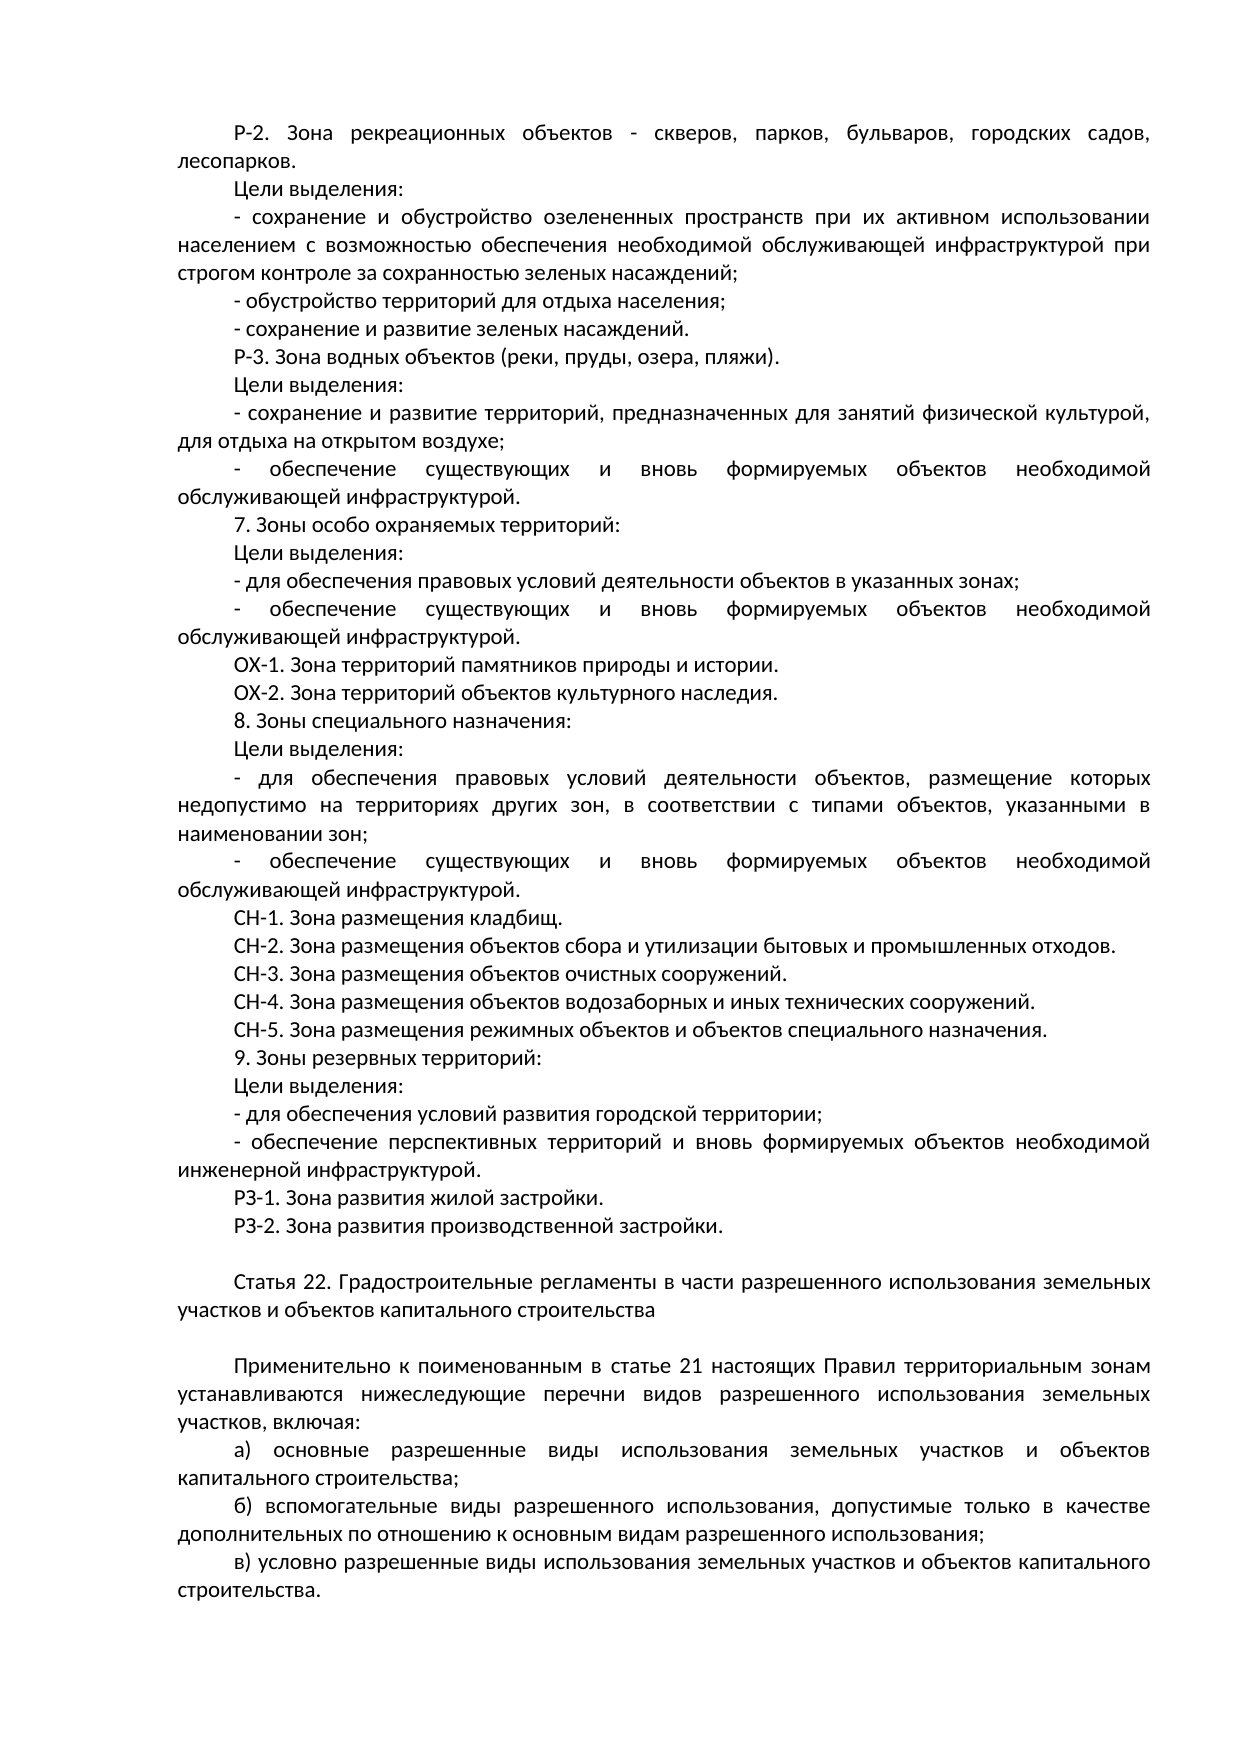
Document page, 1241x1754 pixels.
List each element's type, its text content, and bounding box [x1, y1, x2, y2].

text ОХ-1. Зона территорий памятников природы и истории. [177, 651, 1152, 678]
text СН-4. Зона размещения объектов водозаборных и иных технических сооружений. [177, 987, 1152, 1015]
text Цели выделения: [177, 734, 1152, 763]
text б) вспомогательные виды разрешенного использования, допустимые только в качестве дополнительных по отношению к основным видам разрешенного использования; [177, 1491, 1152, 1547]
text - обеспечение существующих и вновь формируемых объектов необходимой обслуживающей инфраструктурой. [177, 847, 1152, 903]
text - обустройство территорий для отдыха населения; [177, 286, 1152, 314]
text в) условно разрешенные виды использования земельных участков и объектов капитального строительства. [177, 1547, 1152, 1603]
text Статья 22. Градостроительные регламенты в части разрешенного использования земельных участков и объектов капитального строительства [177, 1267, 1152, 1323]
text Р-2. Зона рекреационных объектов - скверов, парков, бульваров, городских садов, лесопарков. [177, 118, 1152, 174]
text 8. Зоны специального назначения: [177, 707, 1152, 734]
text а) основные разрешенные виды использования земельных участков и объектов капитального строительства; [177, 1435, 1152, 1491]
text СН-3. Зона размещения объектов очистных сооружений. [177, 959, 1152, 987]
text Цели выделения: [177, 1071, 1152, 1099]
text - обеспечение существующих и вновь формируемых объектов необходимой обслуживающей инфраструктурой. [177, 454, 1152, 510]
text Цели выделения: [177, 370, 1152, 398]
text 7. Зоны особо охраняемых территорий: [177, 510, 1152, 538]
text - для обеспечения правовых условий деятельности объектов, размещение которых недопустимо на территориях других зон, в соответствии с типами объектов, указанными в наименовании зон; [177, 763, 1152, 847]
text - для обеспечения условий развития городской территории; [177, 1099, 1152, 1127]
text 9. Зоны резервных территорий: [177, 1043, 1152, 1071]
text - обеспечение существующих и вновь формируемых объектов необходимой обслуживающей инфраструктурой. [177, 594, 1152, 651]
text РЗ-1. Зона развития жилой застройки. [177, 1183, 1152, 1211]
text Цели выделения: [177, 538, 1152, 566]
text - для обеспечения правовых условий деятельности объектов в указанных зонах; [177, 566, 1152, 594]
text Применительно к поименованным в статье 21 настоящих Правил территориальным зонам устанавливаются нижеследующие перечни видов разрешенного использования земельных участков, включая: [177, 1351, 1152, 1435]
text - сохранение и развитие территорий, предназначенных для занятий физической культурой, для отдыха на открытом воздухе; [177, 398, 1152, 454]
text Р-3. Зона водных объектов (реки, пруды, озера, пляжи). [177, 342, 1152, 370]
text СН-2. Зона размещения объектов сбора и утилизации бытовых и промышленных отходов. [177, 931, 1152, 959]
text Цели выделения: [177, 174, 1152, 202]
text - сохранение и развитие зеленых насаждений. [177, 314, 1152, 342]
text СН-1. Зона размещения кладбищ. [177, 903, 1152, 931]
text - обеспечение перспективных территорий и вновь формируемых объектов необходимой инженерной инфраструктурой. [177, 1127, 1152, 1183]
text СН-5. Зона размещения режимных объектов и объектов специального назначения. [177, 1015, 1152, 1043]
text РЗ-2. Зона развития производственной застройки. [177, 1211, 1152, 1239]
text ОХ-2. Зона территорий объектов культурного наследия. [177, 678, 1152, 707]
text - сохранение и обустройство озелененных пространств при их активном использовании населением с возможностью обеспечения необходимой обслуживающей инфраструктурой при строгом контроле за сохранностью зеленых насаждений; [177, 202, 1152, 286]
